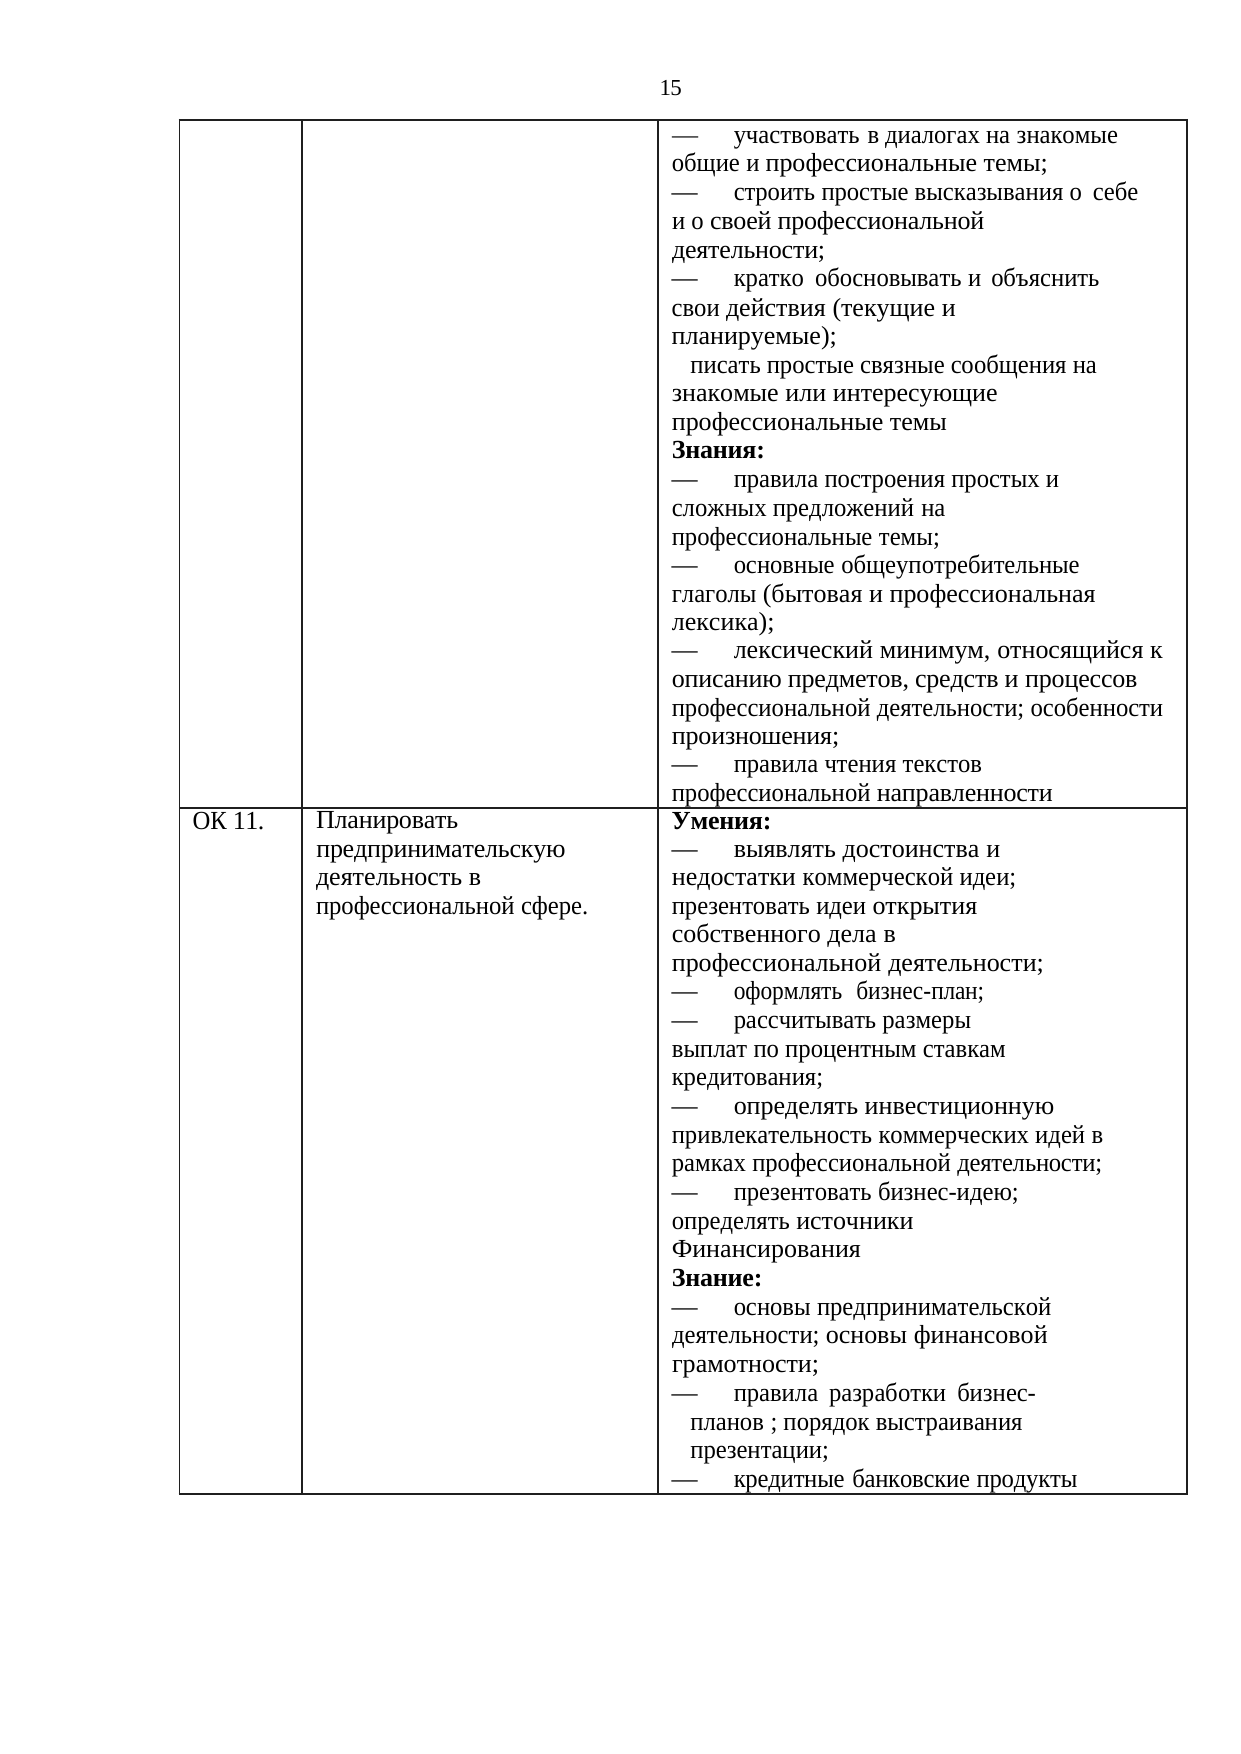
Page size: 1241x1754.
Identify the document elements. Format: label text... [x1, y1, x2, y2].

table_header участвовать в диалогах на знакомые общие и профессиональные темы; строить простые высказывания о себе и о своей профессиональной деятельности; кратко обосновывать и объяснить свои действия (текущие и планируемые); писать простые связные сообщения на знакомые или интересующие профессиональные темы Знания: правила построения простых и сложных предложений на профессиональные темы; основные общеупотребительные глаголы (бытовая и профессиональная лексика); лексический минимум, относящийся к описанию предметов, средств и процессов профессиональной деятельности; особенности произношения; правила чтения текстов профессиональной направленности [659, 121, 1186, 807]
table_header [303, 121, 657, 807]
table_cell Планировать предпринимательскую деятельность в профессиональной сфере. [303, 809, 657, 1493]
table_cell Умения: выявлять достоинства и недостатки коммерческой идеи; презентовать идеи открытия собственного дела в профессиональной деятельности; оформлять бизнес-план; рассчитывать размеры выплат по процентным ставкам кредитования; определять инвестиционную привлекательность коммерческих идей в рамках профессиональной деятельности; презентовать бизнес-идею; определять источники Финансирования Знание: основы предпринимательской деятельности; основы финансовой грамотности; правила разработки бизнес-планов ; порядок выстраивания презентации; кредитные банковские продукты [659, 809, 1186, 1493]
table_header [180, 121, 301, 807]
table_cell ОК 11. [180, 809, 301, 1493]
